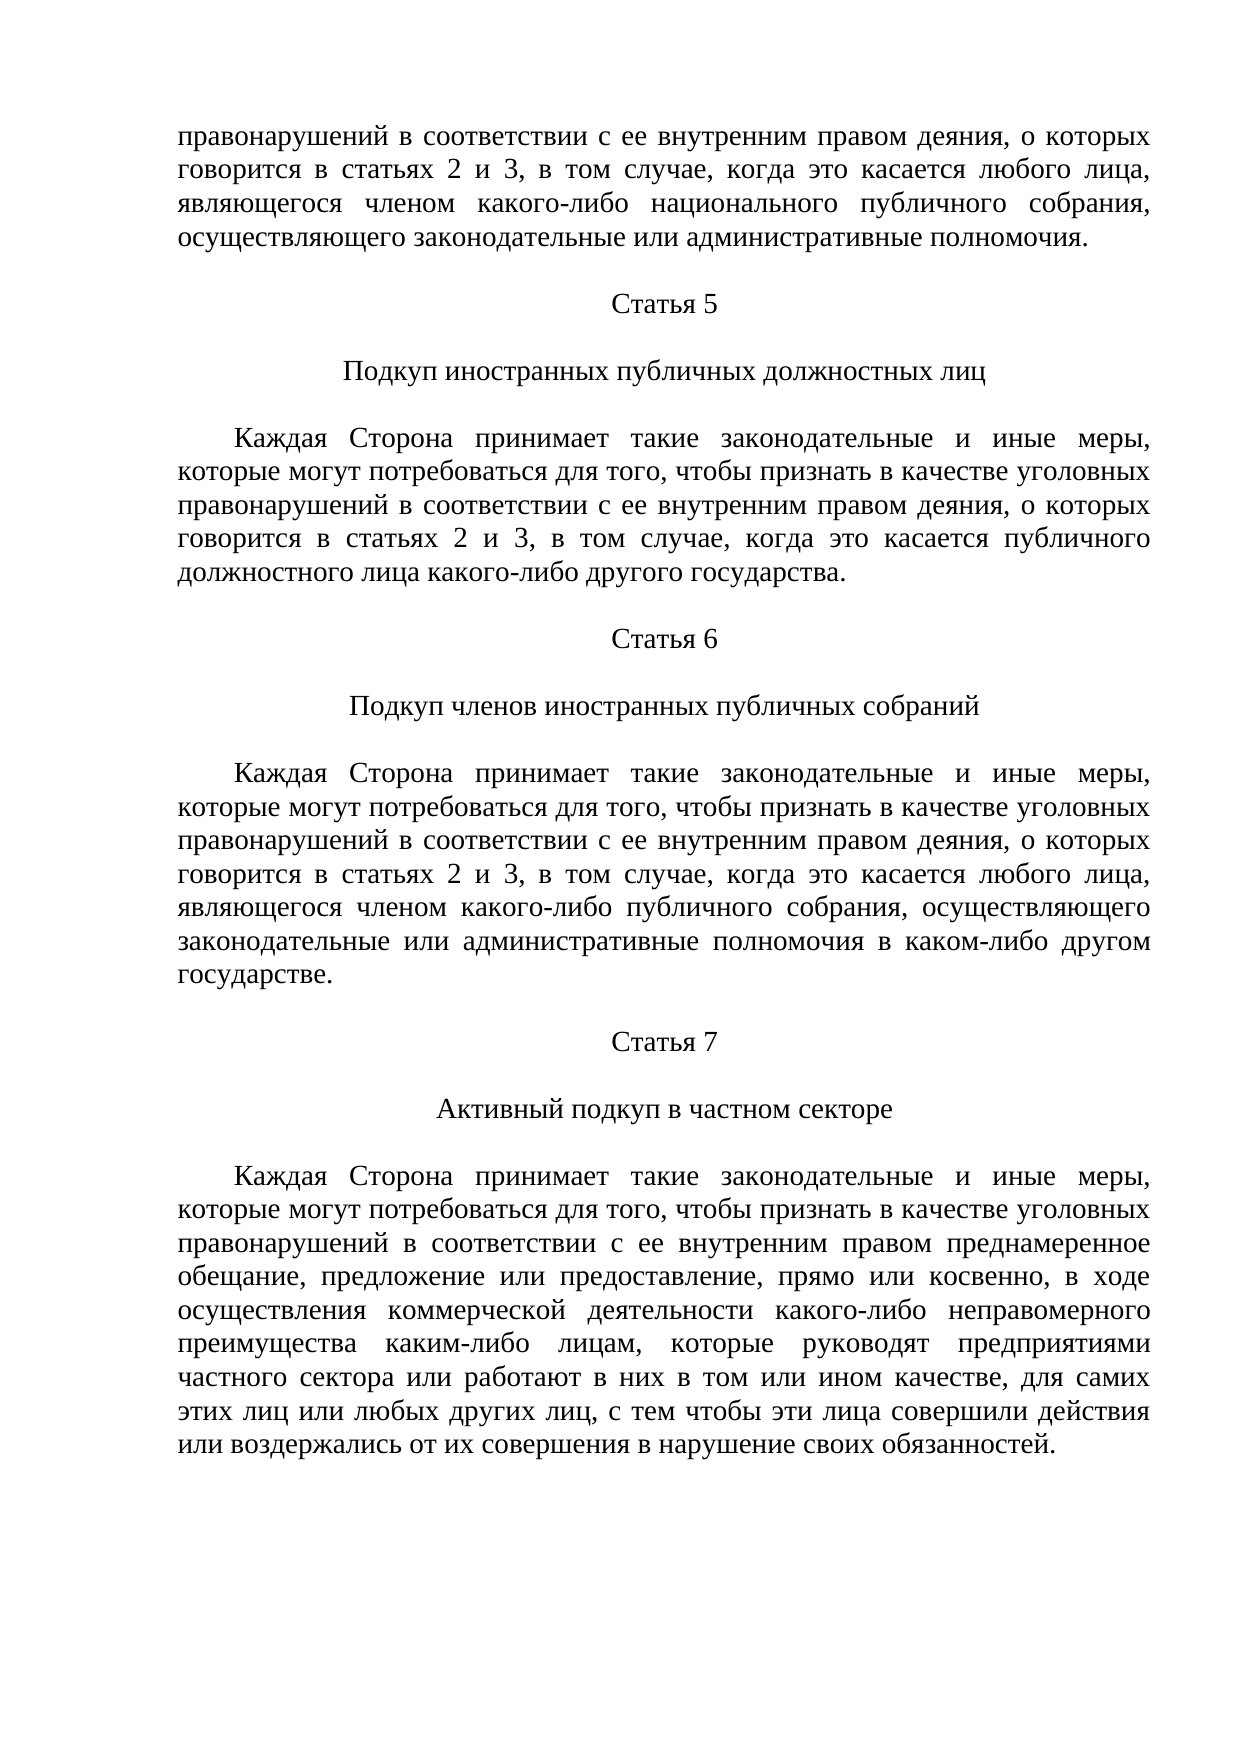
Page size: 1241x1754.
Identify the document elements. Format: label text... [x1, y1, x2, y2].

text Каждая Сторона принимает такие законодательные и иные меры, которые могут потребоваться для того, чтобы признать в качестве уголовных правонарушений в соответствии с ее внутренним правом деяния, о которых говорится в статьях 2 и 3, в том случае, когда это касается публичного должностного лица какого-либо другого государства. [177, 420, 1152, 588]
text Статья 6 [177, 621, 1152, 655]
text Подкуп иностранных публичных должностных лиц [177, 353, 1152, 386]
text Каждая Сторона принимает такие законодательные и иные меры, которые могут потребоваться для того, чтобы признать в качестве уголовных правонарушений в соответствии с ее внутренним правом деяния, о которых говорится в статьях 2 и 3, в том случае, когда это касается любого лица, являющегося членом какого-либо публичного собрания, осуществляющего законодательные или административные полномочия в каком-либо другом государстве. [177, 755, 1152, 990]
text Статья 7 [177, 1024, 1152, 1057]
text Статья 5 [177, 286, 1152, 319]
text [177, 118, 1152, 252]
text Подкуп членов иностранных публичных собраний [177, 688, 1152, 722]
text Каждая Сторона принимает такие законодательные и иные меры, которые могут потребоваться для того, чтобы признать в качестве уголовных правонарушений в соответствии с ее внутренним правом преднамеренное обещание, предложение или предоставление, прямо или косвенно, в ходе осуществления коммерческой деятельности какого-либо неправомерного преимущества каким-либо лицам, которые руководят предприятиями частного сектора или работают в них в том или ином качестве, для самих этих лиц или любых других лиц, с тем чтобы эти лица совершили действия или воздержались от их совершения в нарушение своих обязанностей. [177, 1158, 1152, 1460]
text Активный подкуп в частном секторе [177, 1091, 1152, 1124]
